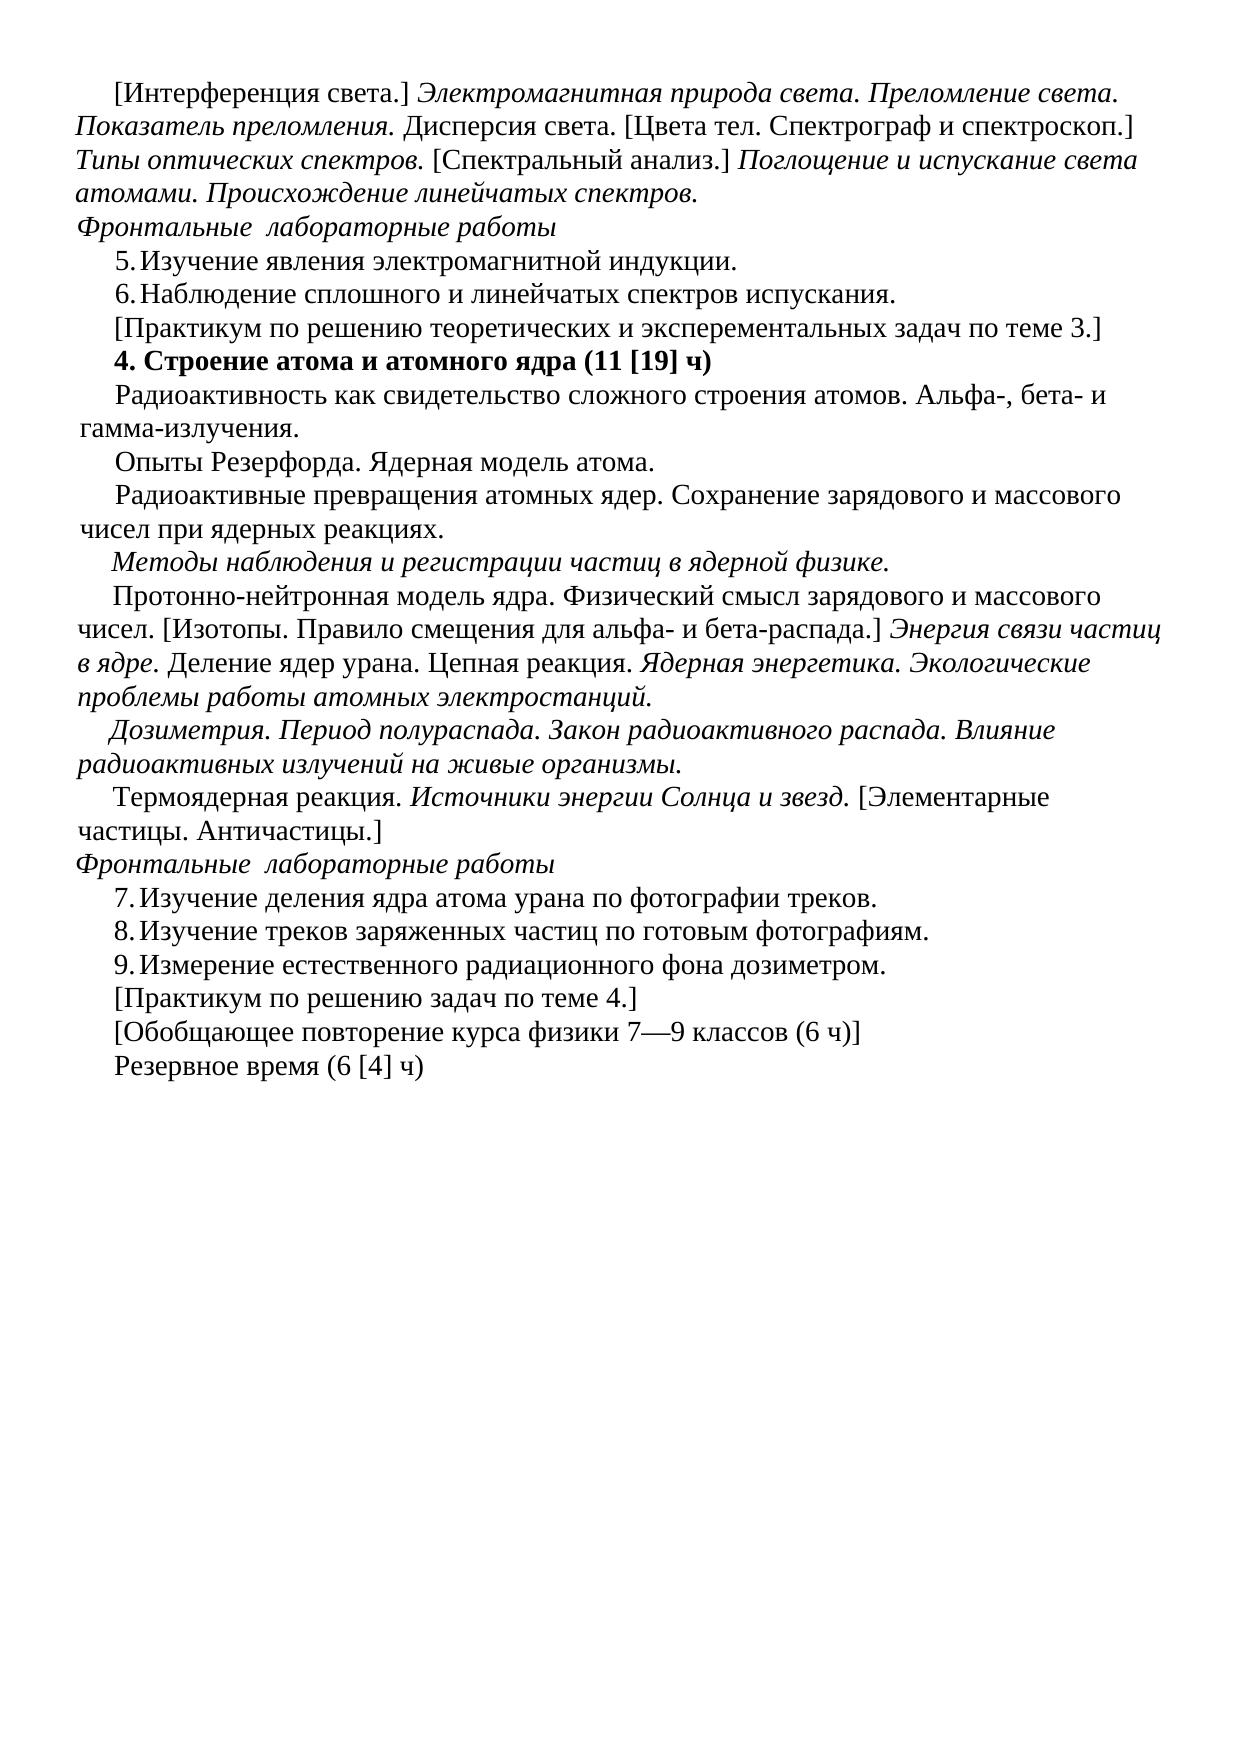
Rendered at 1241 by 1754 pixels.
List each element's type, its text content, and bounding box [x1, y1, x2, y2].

text [Интерференция света.] Электромагнитная природа света. Преломление света. Показатель преломления. Дисперсия света. [Цвета тел. Спектрограф и спектроскоп.] Типы оптических спектров. [Спектральный анализ.] Поглощение и испускание света атомами. Происхождение линейчатых спектров. [75, 75, 1165, 209]
text Методы наблюдения и регистрации частиц в ядерной физике. [77, 544, 1164, 578]
list Наблюдение сплошного и линейчатых спектров испускания. [79, 276, 1165, 310]
text Протонно-нейтронная модель ядра. Физический смысл зарядового и массового чисел. [Изотопы. Правило смещения для альфа- и бета-распада.] Энергия связи частиц в ядре. Деление ядер урана. Цепная реакция. Ядерная энергетика. Экологические проблемы работы атомных электростанций. [77, 578, 1164, 712]
text Опыты Резерфорда. Ядерная модель атома. [114, 444, 1165, 477]
text [Обобщающее повторение курса физики 7—9 классов (6 ч)] [113, 1014, 1119, 1048]
text 4. Строение атома и атомного ядра (11 [19] ч) [114, 343, 1165, 377]
text Фронтальные лабораторные работы [75, 846, 1073, 880]
text [Практикум по решению теоретических и эксперементальных задач по теме 3.] [114, 310, 1119, 343]
list Изучение деления ядра атома урана по фотографии треков. [77, 880, 1164, 913]
list Изучение треков заряженных частиц по готовым фотографиям. [77, 913, 1164, 947]
text [Практикум по решению задач по теме 4.] [114, 981, 1165, 1014]
list Изучение явления электромагнитной индукции. [79, 243, 1164, 276]
text Резервное время (6 [4] ч) [114, 1048, 1165, 1081]
text Термоядерная реакция. Источники энергии Солнца и звезд. [Элементарные частицы. Античастицы.] [77, 779, 1164, 846]
text Фронтальные лабораторные работы [76, 209, 1073, 243]
text Дозиметрия. Период полураспада. Закон радиоактивного распада. Влияние радиоактивных излучений на живые организмы. [77, 712, 1164, 779]
list Измерение естественного радиационного фона дозиметром. [77, 947, 1165, 981]
text Радиоактивные превращения атомных ядер. Сохранение зарядового и массового чисел при ядерных реакциях. [79, 477, 1165, 544]
text Радиоактивность как свидетельство сложного строения атомов. Альфа-, бета- и гамма-излучения. [79, 377, 1165, 444]
